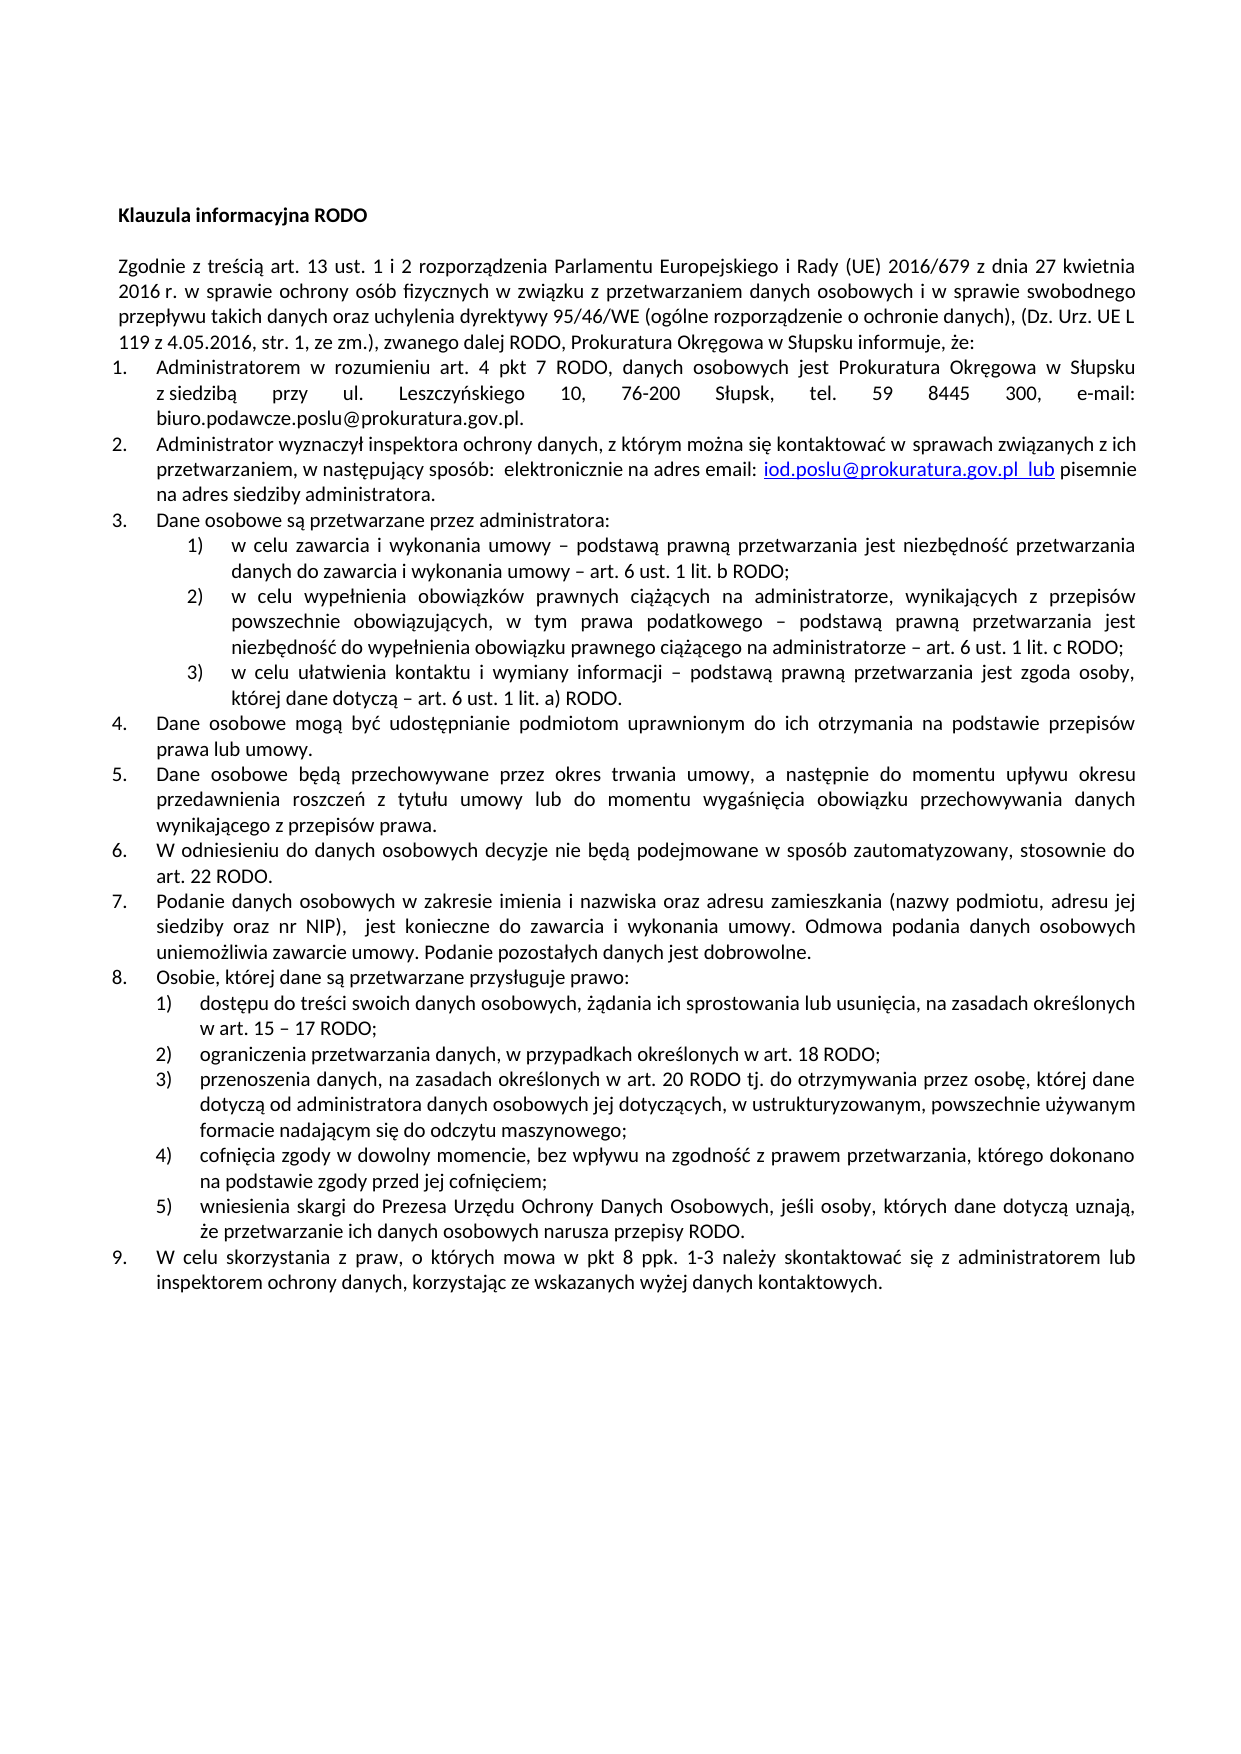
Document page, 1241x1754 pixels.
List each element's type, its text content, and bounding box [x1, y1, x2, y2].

list Osobie, której dane są przetwarzane przysługuje prawo: [112, 964, 1137, 990]
text Zgodnie z treścią art. 13 ust. 1 i 2 rozporządzenia Parlamentu Europejskiego i Rady (UE) 2016/679 z dnia 27 kwietnia 2016 r. w sprawie ochrony osób fizycznych w związku z przetwarzaniem danych osobowych i w sprawie swobodnego przepływu takich danych oraz uchylenia dyrektywy 95/46/WE (ogólne rozporządzenie o ochronie danych), (Dz. Urz. UE L 119 z 4.05.2016, str. 1, ze zm.), zwanego dalej RODO, Prokuratura Okręgowa w Słupsku informuje, że: [118, 253, 1137, 354]
list Dane osobowe mogą być udostępnianie podmiotom uprawnionym do ich otrzymania na podstawie przepisów prawa lub umowy. [112, 710, 1137, 761]
list Administrator wyznaczył inspektora ochrony danych, z którym można się kontaktować w sprawach związanych z ich przetwarzaniem, w następujący sposób: elektronicznie na adres email: iod.poslu@prokuratura.gov.pl lub pisemnie na adres siedziby administratora. [112, 431, 1137, 507]
list w celu wypełnienia obowiązków prawnych ciążących na administratorze, wynikających z przepisów powszechnie obowiązujących, w tym prawa podatkowego – podstawą prawną przetwarzania jest niezbędność do wypełnienia obowiązku prawnego ciążącego na administratorze – art. 6 ust. 1 lit. c RODO; [187, 583, 1137, 659]
list cofnięcia zgody w dowolny momencie, bez wpływu na zgodność z prawem przetwarzania, którego dokonano na podstawie zgody przed jej cofnięciem; [155, 1142, 1137, 1193]
list Dane osobowe są przetwarzane przez administratora: [112, 507, 1137, 532]
list W celu skorzystania z praw, o których mowa w pkt 8 ppk. 1-3 należy skontaktować się z administratorem lub inspektorem ochrony danych, korzystając ze wskazanych wyżej danych kontaktowych. [112, 1244, 1137, 1295]
list dostępu do treści swoich danych osobowych, żądania ich sprostowania lub usunięcia, na zasadach określonych w art. 15 – 17 RODO; [155, 990, 1137, 1041]
list przenoszenia danych, na zasadach określonych w art. 20 RODO tj. do otrzymywania przez osobę, której dane dotyczą od administratora danych osobowych jej dotyczących, w ustrukturyzowanym, powszechnie używanym formacie nadającym się do odczytu maszynowego; [155, 1066, 1137, 1142]
list Podanie danych osobowych w zakresie imienia i nazwiska oraz adresu zamieszkania (nazwy podmiotu, adresu jej siedziby oraz nr NIP), jest konieczne do zawarcia i wykonania umowy. Odmowa podania danych osobowych uniemożliwia zawarcie umowy. Podanie pozostałych danych jest dobrowolne. [112, 888, 1137, 964]
list wniesienia skargi do Prezesa Urzędu Ochrony Danych Osobowych, jeśli osoby, których dane dotyczą uznają, że przetwarzanie ich danych osobowych narusza przepisy RODO. [156, 1193, 1137, 1244]
text Klauzula informacyjna RODO [118, 202, 1137, 227]
list W odniesieniu do danych osobowych decyzje nie będą podejmowane w sposób zautomatyzowany, stosownie do art. 22 RODO. [112, 837, 1137, 888]
list ograniczenia przetwarzania danych, w przypadkach określonych w art. 18 RODO; [155, 1041, 1137, 1066]
list Dane osobowe będą przechowywane przez okres trwania umowy, a następnie do momentu upływu okresu przedawnienia roszczeń z tytułu umowy lub do momentu wygaśnięcia obowiązku przechowywania danych wynikającego z przepisów prawa. [112, 761, 1137, 837]
list Administratorem w rozumieniu art. 4 pkt 7 RODO, danych osobowych jest Prokuratura Okręgowa w Słupsku z siedzibą przy ul. Leszczyńskiego 10, 76-200 Słupsk, tel. 59 8445 300, e-mail: biuro.podawcze.poslu@prokuratura.gov.pl. [112, 354, 1137, 431]
list w celu zawarcia i wykonania umowy – podstawą prawną przetwarzania jest niezbędność przetwarzania danych do zawarcia i wykonania umowy – art. 6 ust. 1 lit. b RODO; [187, 532, 1137, 583]
list w celu ułatwienia kontaktu i wymiany informacji – podstawą prawną przetwarzania jest zgoda osoby, której dane dotyczą – art. 6 ust. 1 lit. a) RODO. [187, 659, 1137, 710]
